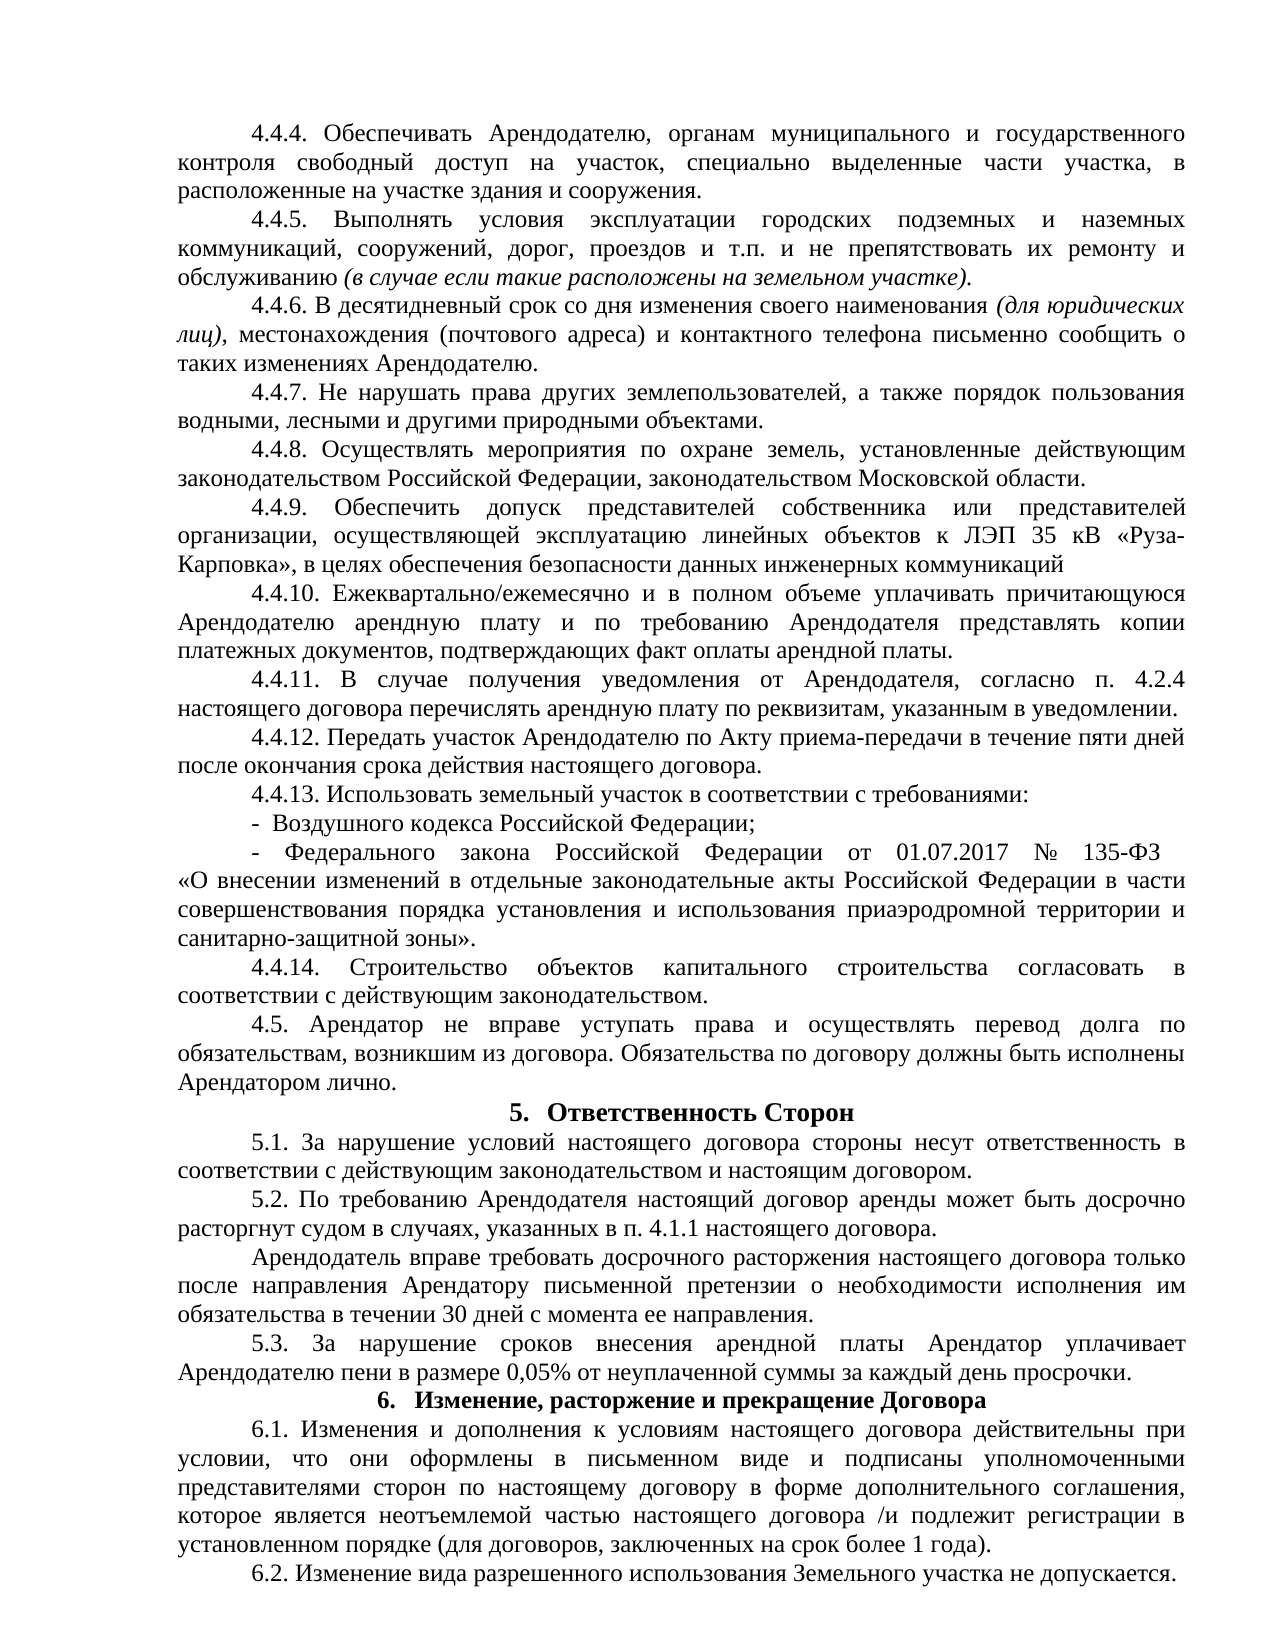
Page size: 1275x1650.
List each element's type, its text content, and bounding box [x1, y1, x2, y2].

text 4.4.11. В случае получения уведомления от Арендодателя, согласно п. 4.2.4 настоящего договора перечислять арендную плату по реквизитам, указанным в уведомлении. [177, 664, 1186, 722]
list Ответственность Сторон [177, 1096, 1186, 1127]
text 4.4.13. Использовать земельный участок в соответствии с требованиями: [177, 779, 1186, 808]
text - Воздушного кодекса Российской Федерации; [177, 808, 1186, 837]
text 4.4.10. Ежеквартально/ежемесячно и в полном объеме уплачивать причитающуюся Арендодателю арендную плату и по требованию Арендодателя представлять копии платежных документов, подтверждающих факт оплаты арендной платы. [177, 578, 1186, 664]
text 4.4.14. Строительство объектов капитального строительства согласовать в соответствии с действующим законодательством. [177, 952, 1186, 1009]
text 4.5. Арендатор не вправе уступать права и осуществлять перевод долга по обязательствам, возникшим из договора. Обязательства по договору должны быть исполнены Арендатором лично. [177, 1009, 1186, 1096]
text 4.4.8. Осуществлять мероприятия по охране земель, установленные действующим законодательством Российской Федерации, законодательством Московской области. [177, 434, 1186, 492]
text 5.1. За нарушение условий настоящего договора стороны несут ответственность в соответствии с действующим законодательством и настоящим договором. [177, 1127, 1186, 1184]
text 4.4.9. Обеспечить допуск представителей собственника или представителей организации, осуществляющей эксплуатацию линейных объектов к ЛЭП 35 кВ «Руза-Карповка», в целях обеспечения безопасности данных инженерных коммуникаций [177, 492, 1186, 578]
text 4.4.12. Передать участок Арендодателю по Акту приема-передачи в течение пяти дней после окончания срока действия настоящего договора. [177, 722, 1186, 779]
text Арендодатель вправе требовать досрочного расторжения настоящего договора только после направления Арендатору письменной претензии о необходимости исполнения им обязательства в течении 30 дней с момента ее направления. [177, 1242, 1186, 1328]
text 6.2. Изменение вида разрешенного использования Земельного участка не допускается. [177, 1558, 1186, 1587]
text 4.4.7. Не нарушать права других землепользователей, а также порядок пользования водными, лесными и другими природными объектами. [177, 377, 1186, 434]
text 4.4.5. Выполнять условия эксплуатации городских подземных и наземных коммуникаций, сооружений, дорог, проездов и т.п. и не препятствовать их ремонту и обслуживанию (в случае если такие расположены на земельном участке). [177, 204, 1186, 291]
text 6.1. Изменения и дополнения к условиям настоящего договора действительны при условии, что они оформлены в письменном виде и подписаны уполномоченными представителями сторон по настоящему договору в форме дополнительного соглашения, которое является неотъемлемой частью настоящего договора /и подлежит регистрации в установленном порядке (для договоров, заключенных на срок более 1 года). [177, 1414, 1186, 1558]
text - Федерального закона Российской Федерации от 01.07.2017 № 135-ФЗ «О внесении изменений в отдельные законодательные акты Российской Федерации в части совершенствования порядка установления и использования приаэродромной территории и санитарно-защитной зоны». [177, 837, 1186, 952]
text 4.4.6. В десятидневный срок со дня изменения своего наименования (для юридических лиц), местонахождения (почтового адреса) и контактного телефона письменно сообщить о таких изменениях Арендодателю. [177, 291, 1186, 377]
text 5.2. По требованию Арендодателя настоящий договор аренды может быть досрочно расторгнут судом в случаях, указанных в п. 4.1.1 настоящего договора. [177, 1184, 1186, 1242]
text 4.4.4. Обеспечивать Арендодателю, органам муниципального и государственного контроля свободный доступ на участок, специально выделенные части участка, в расположенные на участке здания и сооружения. [177, 118, 1186, 204]
text 5.3. За нарушение сроков внесения арендной платы Арендатор уплачивает Арендодателю пени в размере 0,05% от неуплаченной суммы за каждый день просрочки. [177, 1328, 1186, 1386]
list Изменение, расторжение и прекращение Договора [177, 1386, 1186, 1414]
